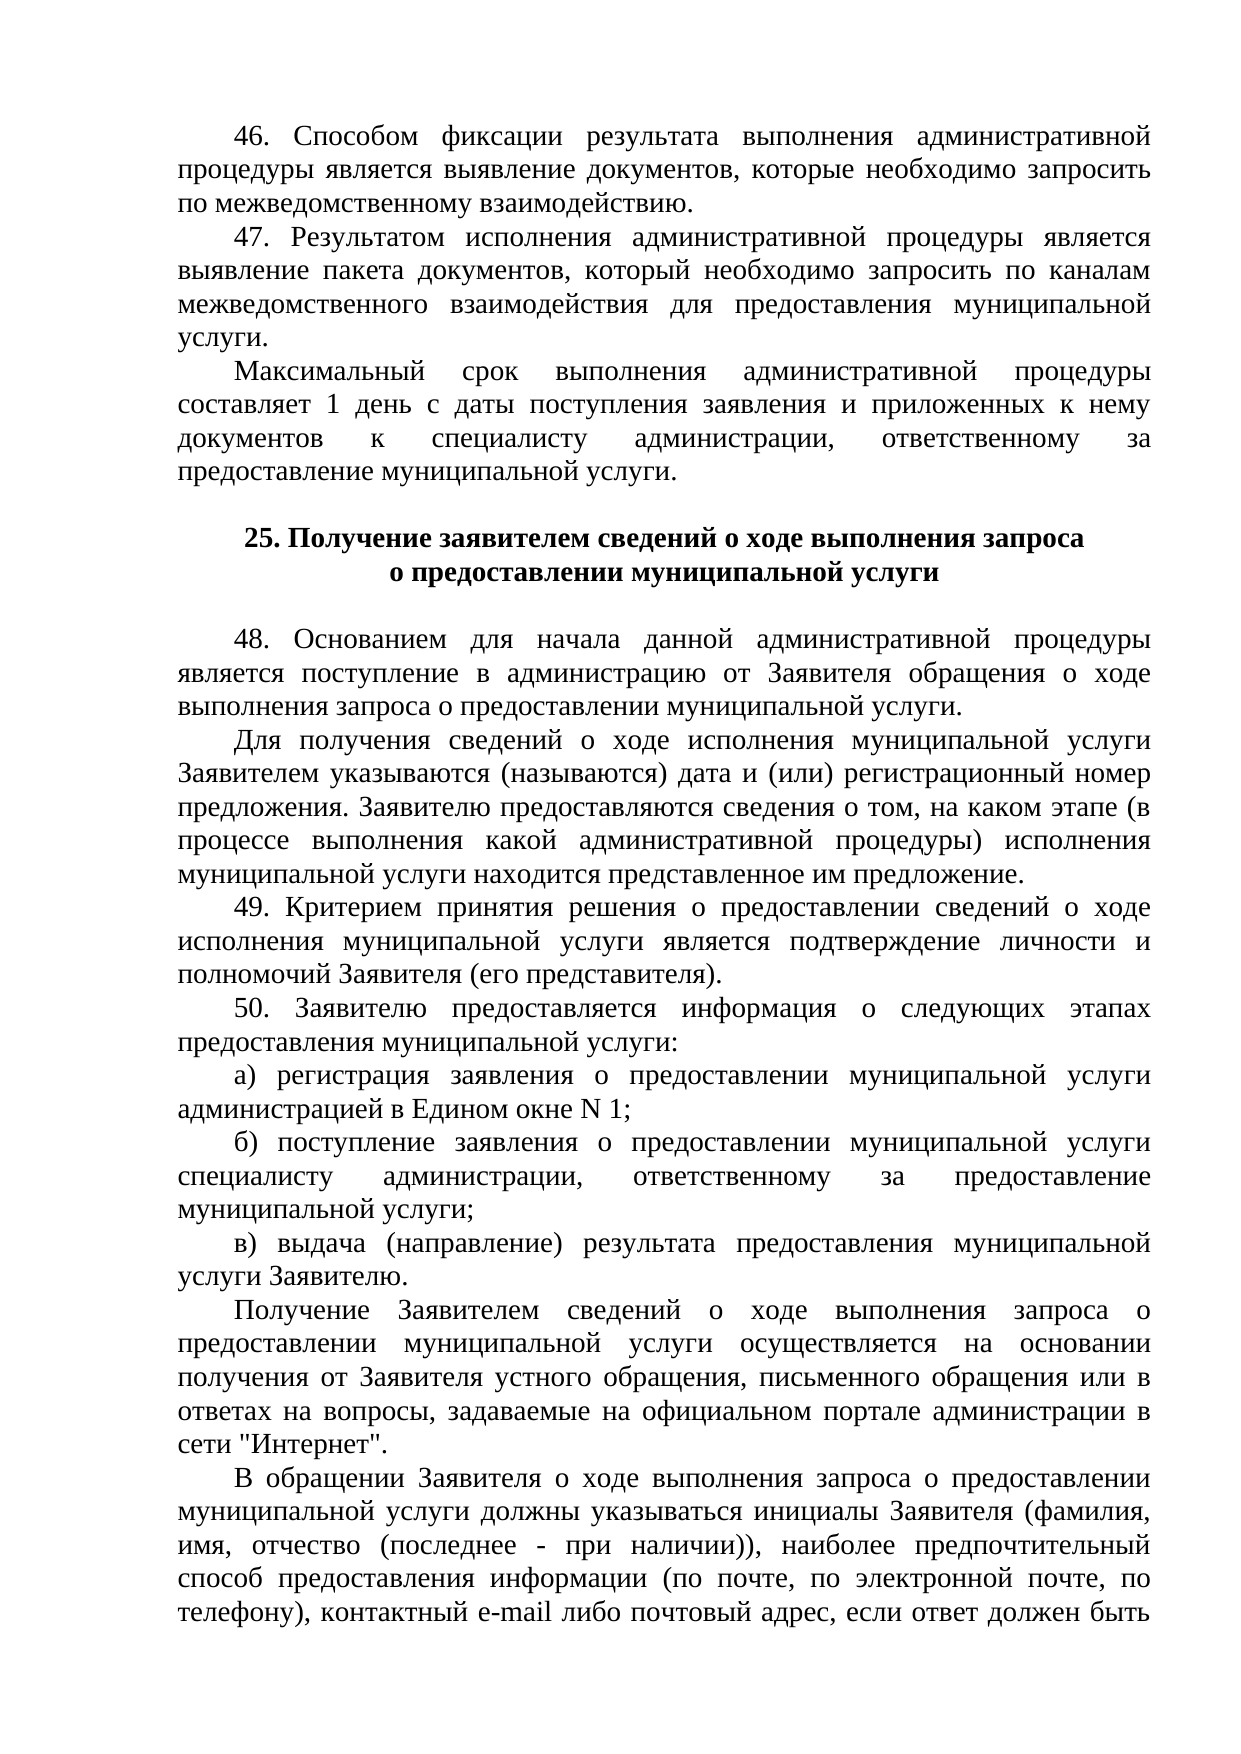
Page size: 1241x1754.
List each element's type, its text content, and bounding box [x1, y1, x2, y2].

text 47. Результатом исполнения административной процедуры является выявление пакета документов, который необходимо запросить по каналам межведомственного взаимодействия для предоставления муниципальной услуги. [177, 219, 1152, 353]
text 46. Способом фиксации результата выполнения административной процедуры является выявление документов, которые необходимо запросить по межведомственному взаимодействию. [177, 118, 1152, 219]
text Получение Заявителем сведений о ходе выполнения запроса о предоставлении муниципальной услуги осуществляется на основании получения от Заявителя устного обращения, письменного обращения или в ответах на вопросы, задаваемые на официальном портале администрации в сети "Интернет". [177, 1292, 1152, 1460]
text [177, 1460, 1152, 1627]
text а) регистрация заявления о предоставлении муниципальной услуги администрацией в Едином окне N 1; [177, 1057, 1152, 1124]
text 50. Заявителю предоставляется информация о следующих этапах предоставления муниципальной услуги: [177, 990, 1152, 1057]
text 25. Получение заявителем сведений о ходе выполнения запроса [177, 521, 1152, 554]
text в) выдача (направление) результата предоставления муниципальной услуги Заявителю. [177, 1225, 1152, 1292]
text о предоставлении муниципальной услуги [177, 554, 1152, 588]
text 48. Основанием для начала данной административной процедуры является поступление в администрацию от Заявителя обращения о ходе выполнения запроса о предоставлении муниципальной услуги. [177, 621, 1152, 722]
text Для получения сведений о ходе исполнения муниципальной услуги Заявителем указываются (называются) дата и (или) регистрационный номер предложения. Заявителю предоставляются сведения о том, на каком этапе (в процессе выполнения какой административной процедуры) исполнения муниципальной услуги находится представленное им предложение. [177, 722, 1152, 889]
text б) поступление заявления о предоставлении муниципальной услуги специалисту администрации, ответственному за предоставление муниципальной услуги; [177, 1124, 1152, 1225]
text 49. Критерием принятия решения о предоставлении сведений о ходе исполнения муниципальной услуги является подтверждение личности и полномочий Заявителя (его представителя). [177, 889, 1152, 990]
text Максимальный срок выполнения административной процедуры составляет 1 день с даты поступления заявления и приложенных к нему документов к специалисту администрации, ответственному за предоставление муниципальной услуги. [177, 353, 1152, 487]
